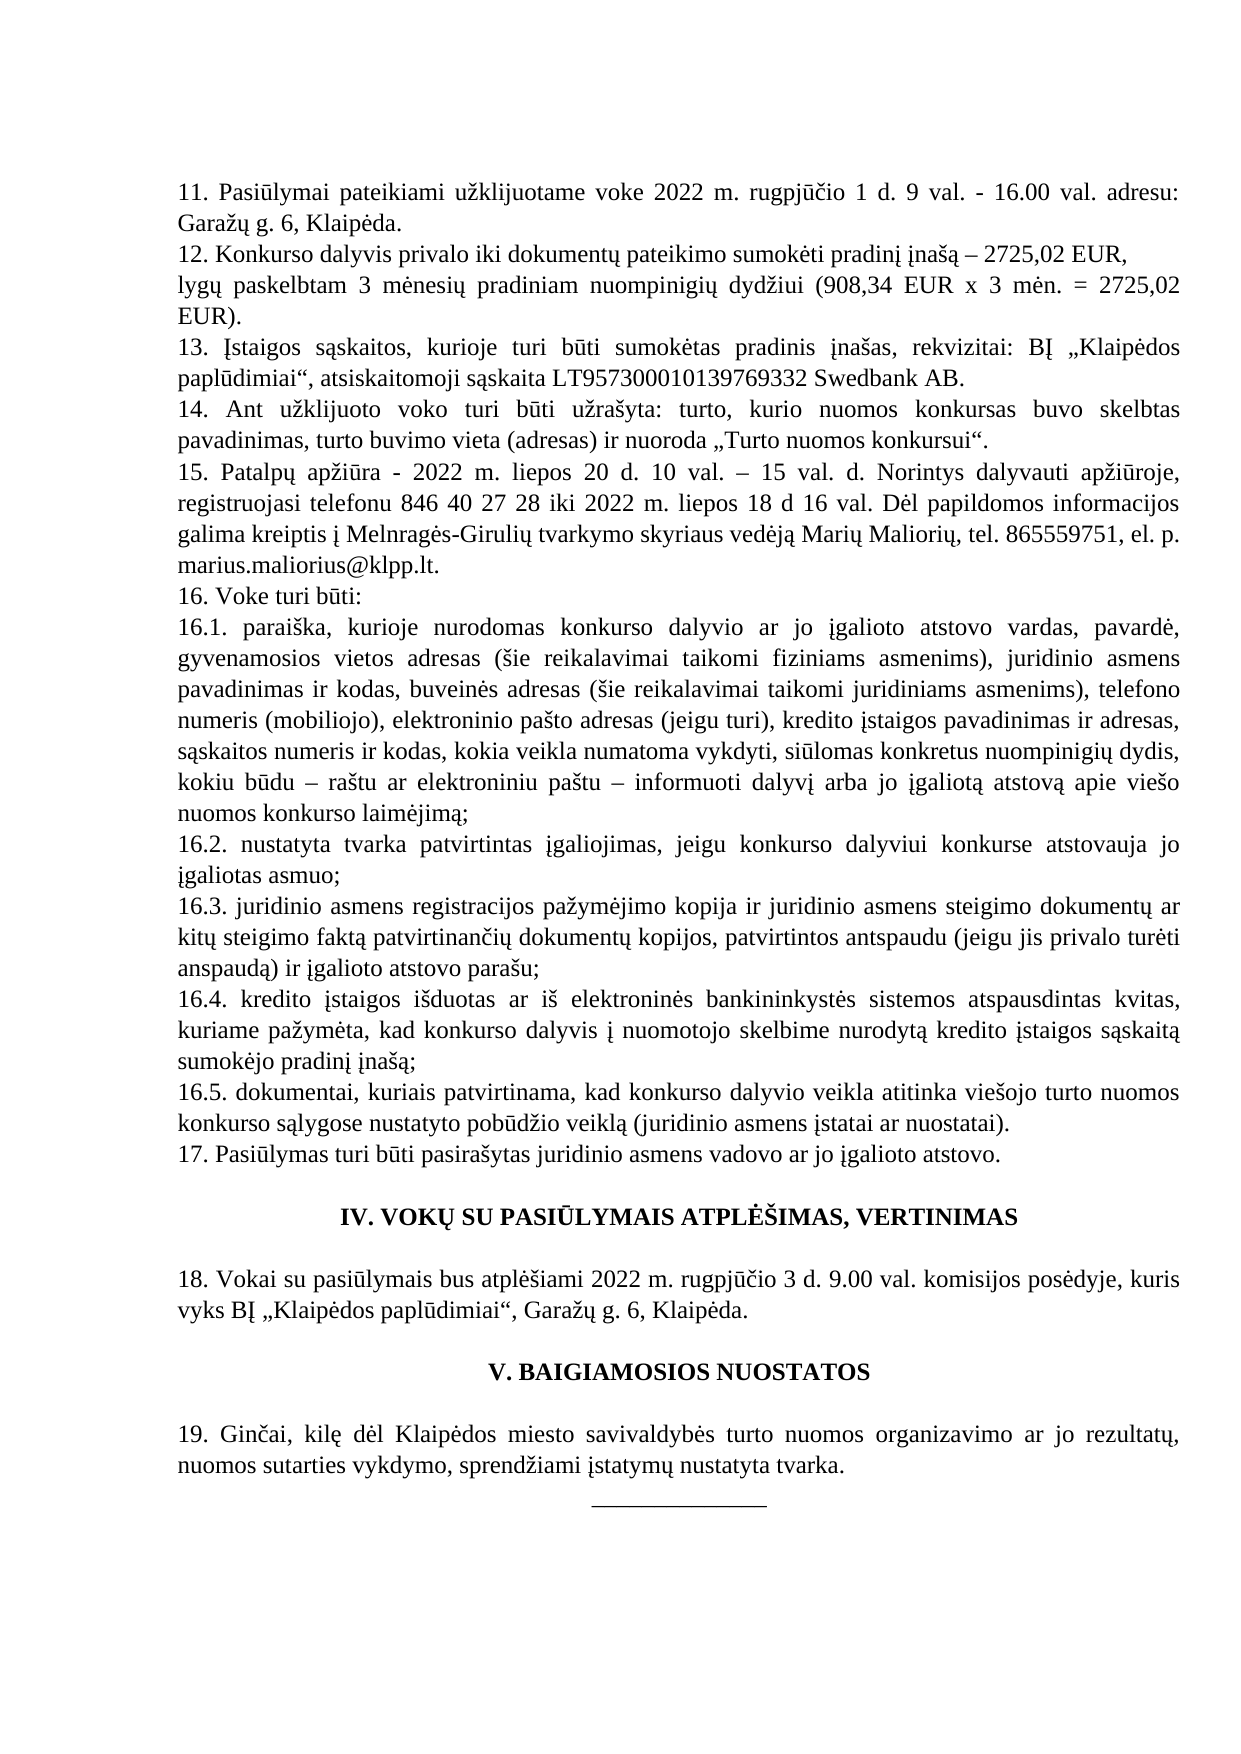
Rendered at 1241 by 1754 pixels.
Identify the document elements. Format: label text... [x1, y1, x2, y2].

text 16. Voke turi būti: [177, 581, 1181, 609]
text 15. Patalpų apžiūra - 2022 m. liepos 20 d. 10 val. – 15 val. d. Norintys dalyvauti apžiūroje, registruojasi telefonu 846 40 27 28 iki 2022 m. liepos 18 d 16 val. Dėl papildomos informacijos galima kreiptis į Melnragės-Girulių tvarkymo skyriaus vedėją Marių Maliorių, tel. 865559751, el. p. marius.maliorius@klpp.lt. [177, 457, 1181, 578]
text 16.5. dokumentai, kuriais patvirtinama, kad konkurso dalyvio veikla atitinka viešojo turto nuomos konkurso sąlygose nustatyto pobūdžio veiklą (juridinio asmens įstatai ar nuostatai). [177, 1077, 1181, 1137]
text 19. Ginčai, kilę dėl Klaipėdos miesto savivaldybės turto nuomos organizavimo ar jo rezultatų, nuomos sutarties vykdymo, sprendžiami įstatymų nustatyta tvarka. [177, 1419, 1181, 1479]
text 12. Konkurso dalyvis privalo iki dokumentų pateikimo sumokėti pradinį įnašą – 2725,02 EUR, [177, 239, 1181, 268]
text 17. Pasiūlymas turi būti pasirašytas juridinio asmens vadovo ar jo įgalioto atstovo. [177, 1139, 1181, 1168]
text ______________ [177, 1481, 1181, 1510]
text 11. Pasiūlymai pateikiami užklijuotame voke 2022 m. rugpjūčio 1 d. 9 val. - 16.00 val. adresu: Garažų g. 6, Klaipėda. [177, 177, 1181, 237]
text 16.1. paraiška, kurioje nurodomas konkurso dalyvio ar jo įgalioto atstovo vardas, pavardė, gyvenamosios vietos adresas (šie reikalavimai taikomi fiziniams asmenims), juridinio asmens pavadinimas ir kodas, buveinės adresas (šie reikalavimai taikomi juridiniams asmenims), telefono numeris (mobiliojo), elektroninio pašto adresas (jeigu turi), kredito įstaigos pavadinimas ir adresas, sąskaitos numeris ir kodas, kokia veikla numatoma vykdyti, siūlomas konkretus nuompinigių dydis, kokiu būdu – raštu ar elektroniniu paštu – informuoti dalyvį arba jo įgaliotą atstovą apie viešo nuomos konkurso laimėjimą; [177, 612, 1181, 827]
text 18. Vokai su pasiūlymais bus atplėšiami 2022 m. rugpjūčio 3 d. 9.00 val. komisijos posėdyje, kuris vyks BĮ „Klaipėdos paplūdimiai“, Garažų g. 6, Klaipėda. [177, 1264, 1181, 1323]
text V. BAIGIAMOSIOS NUOSTATOS [177, 1357, 1181, 1386]
text 16.4. kredito įstaigos išduotas ar iš elektroninės bankininkystės sistemos atspausdintas kvitas, kuriame pažymėta, kad konkurso dalyvis į nuomotojo skelbime nurodytą kredito įstaigos sąskaitą sumokėjo pradinį įnašą; [177, 984, 1181, 1075]
text IV. VOKŲ SU PASIŪLYMAIS ATPLĖŠIMAS, VERTINIMAS [177, 1202, 1181, 1230]
text 14. Ant užklijuoto voko turi būti užrašyta: turto, kurio nuomos konkursas buvo skelbtas pavadinimas, turto buvimo vieta (adresas) ir nuoroda „Turto nuomos konkursui“. [177, 394, 1181, 454]
text 13. Įstaigos sąskaitos, kurioje turi būti sumokėtas pradinis įnašas, rekvizitai: BĮ „Klaipėdos paplūdimiai“, atsiskaitomoji sąskaita LT957300010139769332 Swedbank AB. [177, 332, 1181, 392]
text 16.2. nustatyta tvarka patvirtintas įgaliojimas, jeigu konkurso dalyviui konkurse atstovauja jo įgaliotas asmuo; [177, 829, 1181, 889]
text lygų paskelbtam 3 mėnesių pradiniam nuompinigių dydžiui (908,34 EUR x 3 mėn. = 2725,02 EUR). [177, 270, 1181, 330]
text 16.3. juridinio asmens registracijos pažymėjimo kopija ir juridinio asmens steigimo dokumentų ar kitų steigimo faktą patvirtinančių dokumentų kopijos, patvirtintos antspaudu (jeigu jis privalo turėti anspaudą) ir įgalioto atstovo parašu; [177, 891, 1181, 982]
